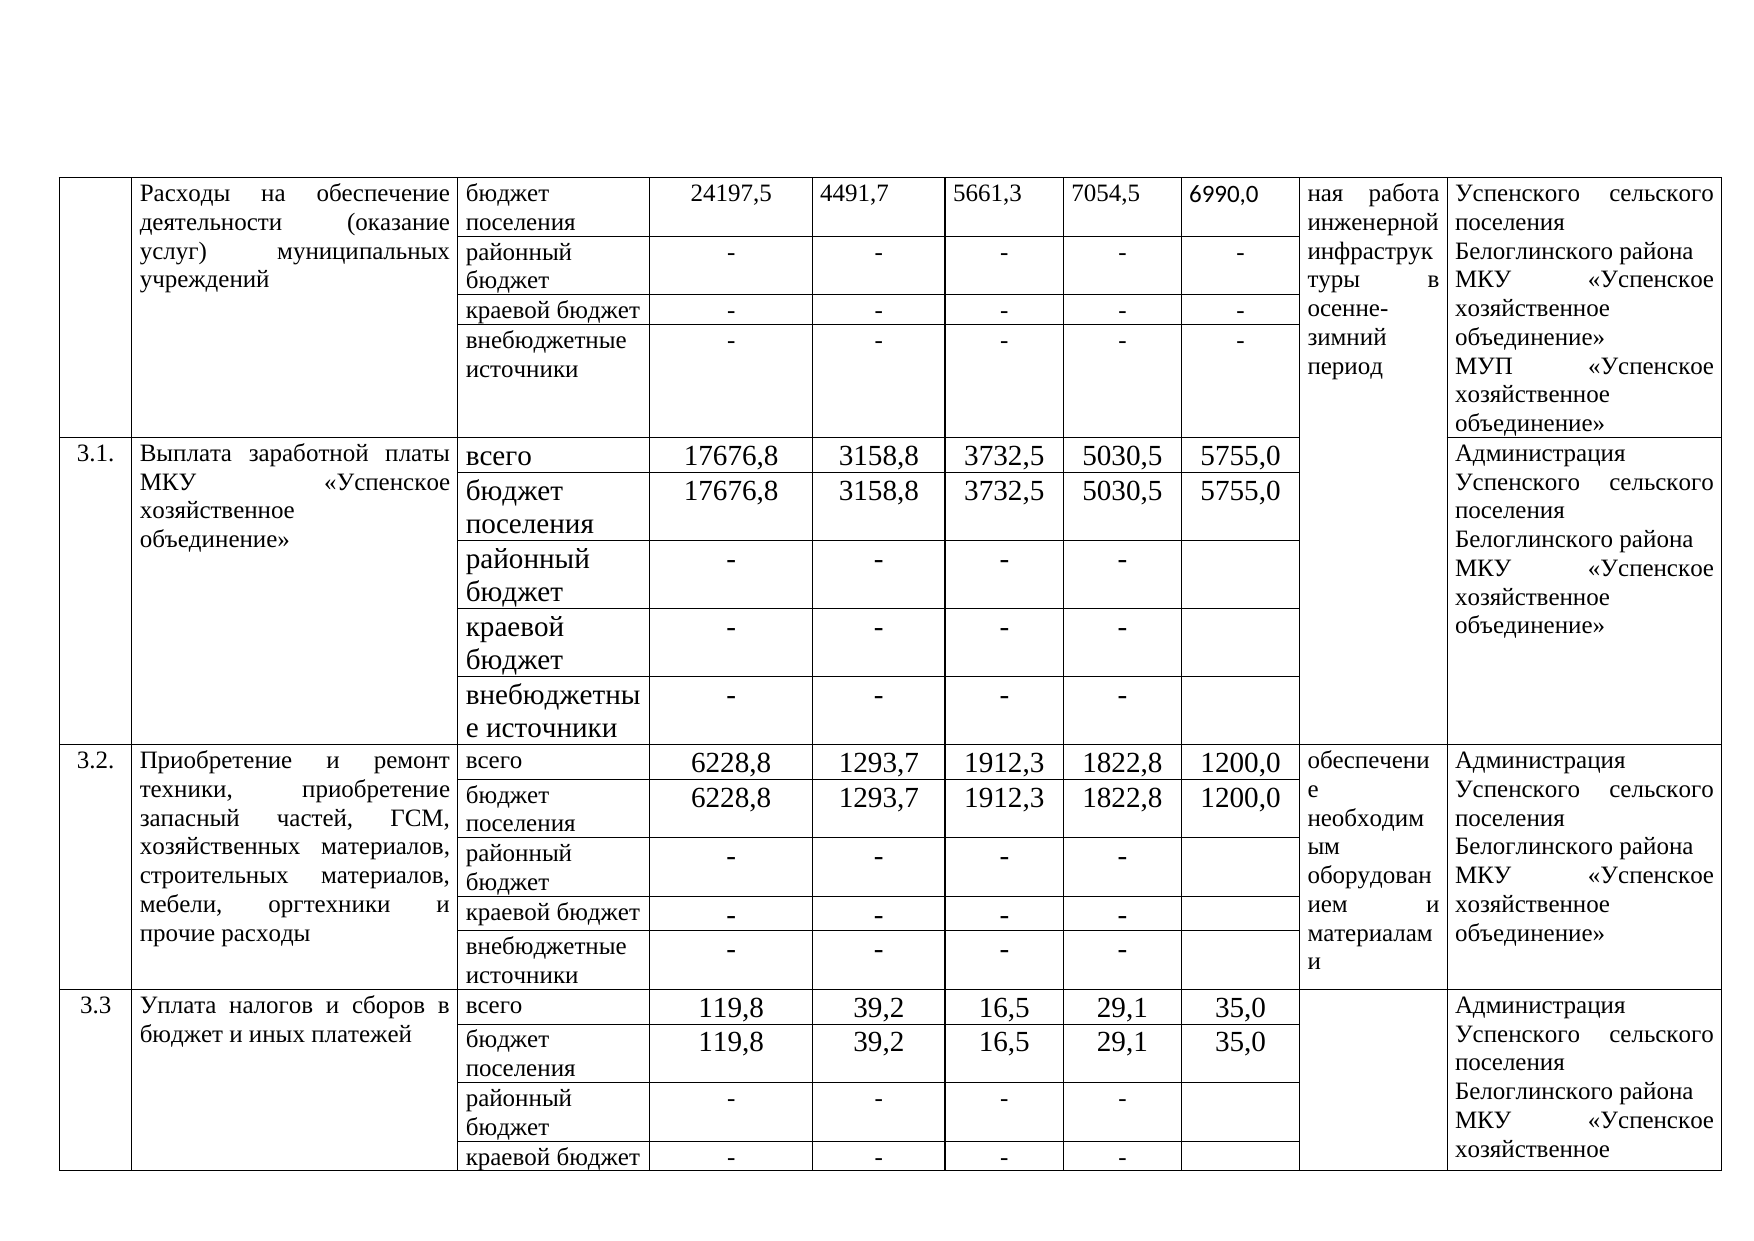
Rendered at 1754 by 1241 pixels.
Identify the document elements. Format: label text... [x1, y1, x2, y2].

table_cell [1182, 838, 1299, 896]
table_cell 1822,8 [1064, 745, 1181, 779]
table_cell районный бюджет [458, 541, 649, 608]
table_cell - [1064, 931, 1181, 989]
table_cell 17676,8 [650, 438, 812, 472]
table_cell 3158,8 [813, 473, 944, 540]
table_cell - [1182, 237, 1299, 294]
table_cell внебюджетные источники [458, 931, 649, 989]
table_cell 16,5 [946, 1025, 1063, 1082]
table_cell - [650, 295, 812, 324]
table_cell 5030,5 [1064, 473, 1181, 540]
table_cell 3.1. [60, 438, 131, 744]
table_cell всего [458, 745, 649, 779]
table_cell Выплата заработной платы МКУ «Успенское хозяйственное объединение» [132, 438, 457, 744]
table_cell - [946, 931, 1063, 989]
table_cell - [650, 325, 812, 437]
table_cell районный бюджет [458, 237, 649, 294]
table_cell - [946, 237, 1063, 294]
table_cell - [946, 677, 1063, 744]
table_cell - [946, 541, 1063, 608]
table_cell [132, 178, 457, 437]
table_cell 1912,3 [946, 745, 1063, 779]
table_cell - [813, 897, 944, 930]
table_cell 6228,8 [650, 780, 812, 837]
table_cell - [650, 1142, 812, 1170]
table_cell - [650, 931, 812, 989]
table_cell [1182, 677, 1299, 744]
table_cell 119,8 [650, 990, 812, 1023]
table_cell 1293,7 [813, 745, 944, 779]
table_cell - [650, 677, 812, 744]
table_cell [1182, 897, 1299, 930]
table_cell - [1064, 541, 1181, 608]
table_cell 39,2 [813, 990, 944, 1023]
table_cell бюджет поселения [458, 178, 649, 236]
table_cell 24197,5 [650, 178, 812, 236]
table_cell 4491,7 [813, 178, 944, 236]
table_cell 1200,0 [1182, 780, 1299, 837]
table_cell - [1064, 295, 1181, 324]
table_cell внебюджетные источники [458, 325, 649, 437]
table_cell - [813, 295, 944, 324]
table_cell 3.2. [60, 745, 131, 989]
table_cell 35,0 [1182, 1025, 1299, 1082]
table_cell - [946, 897, 1063, 930]
table_cell краевой бюджет [458, 295, 649, 324]
table_cell - [1064, 1142, 1181, 1170]
table_cell - [813, 1083, 944, 1141]
table_cell [1182, 541, 1299, 608]
table_cell внебюджетные источники [458, 677, 649, 744]
table_cell всего [458, 438, 649, 472]
table_cell всего [458, 990, 649, 1023]
table_cell Администрация Успенского сельского поселения Белоглинского района МКУ «Успенское хозяйственное объединение» [1448, 745, 1721, 989]
table_cell - [1064, 237, 1181, 294]
table_cell - [946, 325, 1063, 437]
table_cell - [650, 541, 812, 608]
table_cell 29,1 [1064, 1025, 1181, 1082]
table_cell - [650, 237, 812, 294]
table_cell бюджет поселения [458, 780, 649, 837]
table_cell бюджет поселения [458, 1025, 649, 1082]
table_cell 35,0 [1182, 990, 1299, 1023]
table_cell Администрация Успенского сельского поселения Белоглинского района МКУ «Успенское хозяйственное объединение» [1448, 438, 1721, 744]
table_cell - [1064, 897, 1181, 930]
table_cell - [1064, 677, 1181, 744]
table_cell 6990,0 [1182, 178, 1299, 236]
table_cell бюджет поселения [458, 473, 649, 540]
table_cell 3732,5 [946, 438, 1063, 472]
table_cell 1293,7 [813, 780, 944, 837]
table_cell 5755,0 [1182, 438, 1299, 472]
table_cell - [650, 1083, 812, 1141]
table_cell - [946, 1083, 1063, 1141]
table_cell - [650, 897, 812, 930]
table_cell 3732,5 [946, 473, 1063, 540]
table_cell - [1182, 295, 1299, 324]
table_cell - [1064, 325, 1181, 437]
table_cell - [1064, 609, 1181, 676]
table_cell - [650, 838, 812, 896]
table_cell 1912,3 [946, 780, 1063, 837]
table_cell - [813, 677, 944, 744]
table_cell - [813, 931, 944, 989]
table_cell 17676,8 [650, 473, 812, 540]
table_cell - [1064, 838, 1181, 896]
table_cell - [813, 325, 944, 437]
table_cell 5661,3 [946, 178, 1063, 236]
table_cell 6228,8 [650, 745, 812, 779]
table_cell [1182, 1083, 1299, 1141]
table_cell 119,8 [650, 1025, 812, 1082]
table_cell - [813, 237, 944, 294]
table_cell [1448, 178, 1721, 437]
table_cell - [813, 838, 944, 896]
table_cell районный бюджет [458, 838, 649, 896]
table_cell 3158,8 [813, 438, 944, 472]
table_cell 3. [60, 178, 131, 437]
table_cell [1300, 990, 1447, 1170]
table_cell краевой бюджет [458, 609, 649, 676]
table_cell 5755,0 [1182, 473, 1299, 540]
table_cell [1300, 178, 1447, 744]
table_cell 29,1 [1064, 990, 1181, 1023]
table_cell Администрация Успенского сельского поселения Белоглинского района МКУ «Успенское хозяйственное объединение» [1448, 990, 1721, 1170]
table_cell - [946, 295, 1063, 324]
table_cell Уплата налогов и сборов в бюджет и иных платежей [132, 990, 457, 1170]
table_cell 3.3 [60, 990, 131, 1170]
table_cell районный бюджет [458, 1083, 649, 1141]
table_cell 5030,5 [1064, 438, 1181, 472]
table_cell 1200,0 [1182, 745, 1299, 779]
table_cell - [946, 1142, 1063, 1170]
table_cell - [813, 541, 944, 608]
table_cell 39,2 [813, 1025, 944, 1082]
table_cell 7054,5 [1064, 178, 1181, 236]
table_cell - [946, 838, 1063, 896]
table_cell обеспечение необходимым оборудованием и материалами [1300, 745, 1447, 989]
table_cell - [1064, 1083, 1181, 1141]
table_cell 16,5 [946, 990, 1063, 1023]
table_cell - [650, 609, 812, 676]
table_cell краевой бюджет [458, 897, 649, 930]
table_cell - [946, 609, 1063, 676]
table_cell - [813, 609, 944, 676]
table_cell краевой бюджет [458, 1142, 649, 1170]
table_cell 1822,8 [1064, 780, 1181, 837]
table_cell [1182, 931, 1299, 989]
table_cell [1182, 609, 1299, 676]
table_cell - [813, 1142, 944, 1170]
table_cell [1182, 1142, 1299, 1170]
table_cell - [1182, 325, 1299, 437]
table_cell Приобретение и ремонт техники, приобретение запасный частей, ГСМ, хозяйственных материалов, строительных материалов, мебели, оргтехники и прочие расходы [132, 745, 457, 989]
